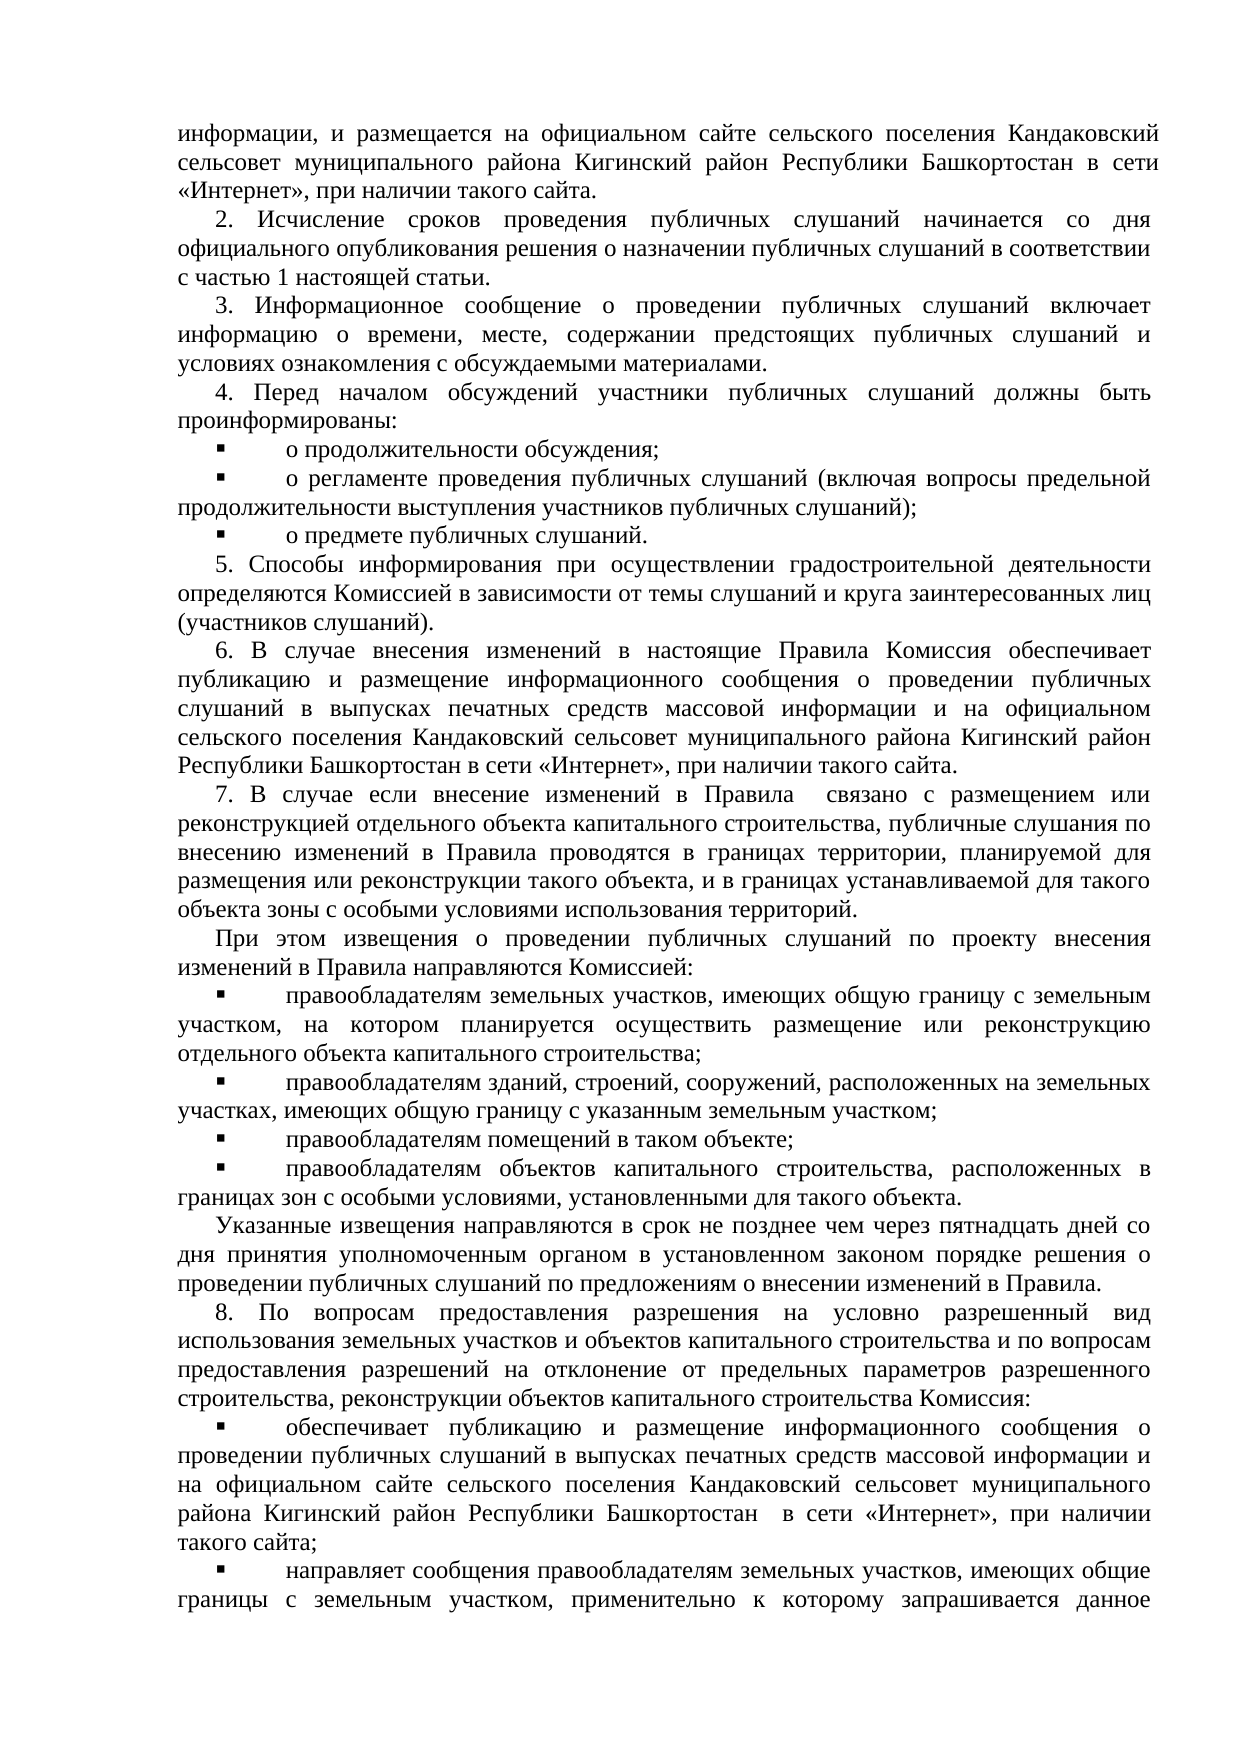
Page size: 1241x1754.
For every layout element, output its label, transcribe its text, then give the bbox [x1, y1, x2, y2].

text 2. Исчисление сроков проведения публичных слушаний начинается со дня официального опубликования решения о назначении публичных слушаний в соответствии с частью 1 настоящей статьи. [177, 204, 1152, 291]
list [177, 1556, 1152, 1613]
text При этом извещения о проведении публичных слушаний по проекту внесения изменений в Правила направляются Комиссией: [177, 923, 1152, 981]
list правообладателям помещений в таком объекте; [177, 1124, 1152, 1153]
text 7. В случае если внесение изменений в Правила связано с размещением или реконструкцией отдельного объекта капитального строительства, публичные слушания по внесению изменений в Правила проводятся в границах территории, планируемой для размещения или реконструкции такого объекта, и в границах устанавливаемой для такого объекта зоны с особыми условиями использования территорий. [177, 779, 1152, 923]
list правообладателям земельных участков, имеющих общую границу с земельным участком, на котором планируется осуществить размещение или реконструкцию отдельного объекта капитального строительства; [177, 981, 1152, 1067]
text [177, 118, 1160, 204]
list о регламенте проведения публичных слушаний (включая вопросы предельной продолжительности выступления участников публичных слушаний); [177, 463, 1152, 521]
list правообладателям объектов капитального строительства, расположенных в границах зон с особыми условиями, установленными для такого объекта. [177, 1153, 1152, 1211]
text 8. По вопросам предоставления разрешения на условно разрешенный вид использования земельных участков и объектов капитального строительства и по вопросам предоставления разрешений на отклонение от предельных параметров разрешенного строительства, реконструкции объектов капитального строительства Комиссия: [177, 1297, 1152, 1412]
text Указанные извещения направляются в срок не позднее чем через пятнадцать дней со дня принятия уполномоченным органом в установленном законом порядке решения о проведении публичных слушаний по предложениям о внесении изменений в Правила. [177, 1211, 1152, 1297]
list правообладателям зданий, строений, сооружений, расположенных на земельных участках, имеющих общую границу с указанным земельным участком; [177, 1067, 1152, 1124]
text 4. Перед началом обсуждений участники публичных слушаний должны быть проинформированы: [177, 377, 1152, 434]
text 5. Способы информирования при осуществлении градостроительной деятельности определяются Комиссией в зависимости от темы слушаний и круга заинтересованных лиц (участников слушаний). [177, 549, 1152, 636]
list обеспечивает публикацию и размещение информационного сообщения о проведении публичных слушаний в выпусках печатных средств массовой информации и на официальном сайте сельского поселения Кандаковский сельсовет муниципального района Кигинский район Республики Башкортостан в сети «Интернет», при наличии такого сайта; [177, 1412, 1152, 1556]
text 6. В случае внесения изменений в настоящие Правила Комиссия обеспечивает публикацию и размещение информационного сообщения о проведении публичных слушаний в выпусках печатных средств массовой информации и на официальном сельского поселения Кандаковский сельсовет муниципального района Кигинский район Республики Башкортостан в сети «Интернет», при наличии такого сайта. [177, 636, 1152, 779]
list о предмете публичных слушаний. [177, 521, 1152, 549]
list о продолжительности обсуждения; [177, 434, 1152, 463]
text 3. Информационное сообщение о проведении публичных слушаний включает информацию о времени, месте, содержании предстоящих публичных слушаний и условиях ознакомления с обсуждаемыми материалами. [177, 291, 1152, 377]
